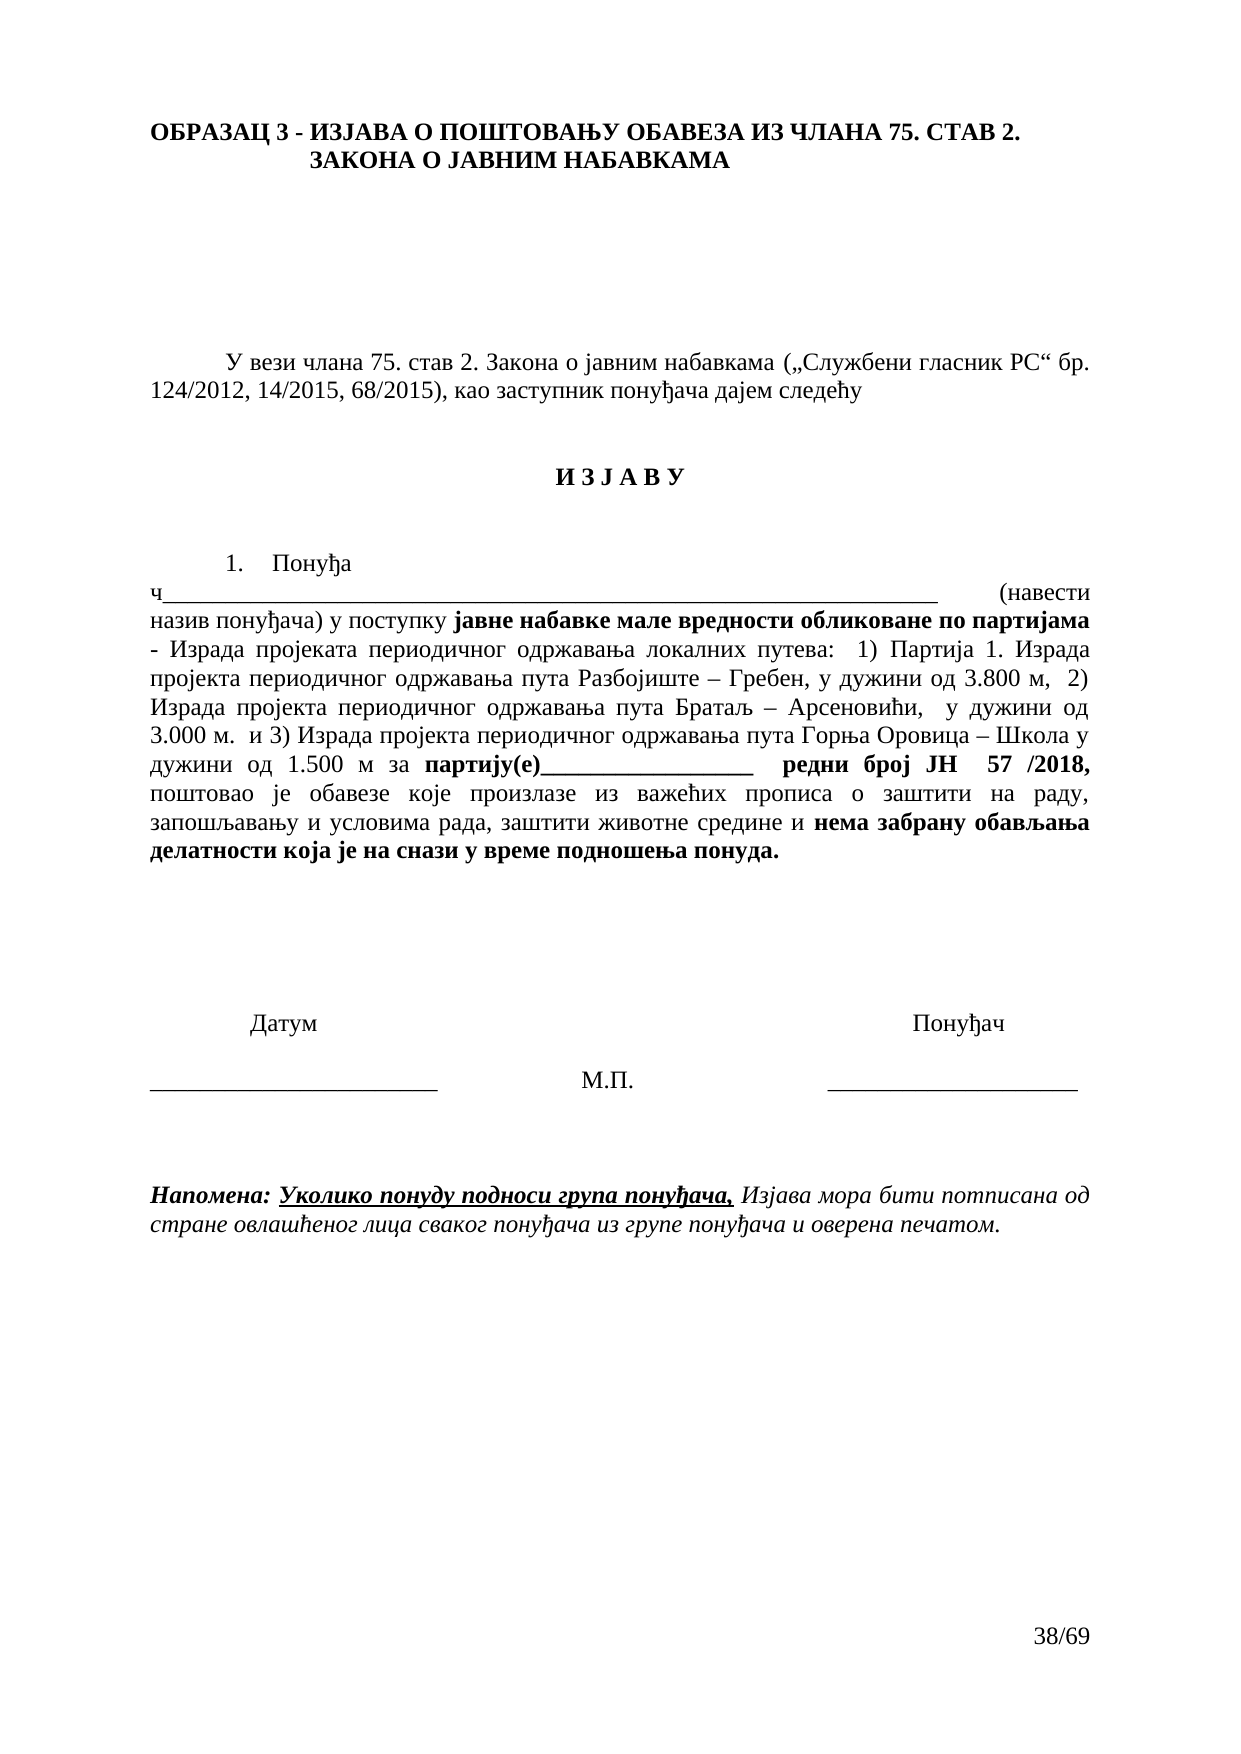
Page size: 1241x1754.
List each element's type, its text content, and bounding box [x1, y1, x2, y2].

text И З Ј А В У [150, 462, 1090, 490]
text У вези члана 75. став 2. Закона о јавним набавкама („Службени гласник РС“ бр. 124/2012, 14/2015, 68/2015), као заступник понуђача дајем следећу [150, 347, 1090, 404]
text Напомена: Уколико понуду подноси група понуђача, Изјава мора бити потписана од стране овлашћеног лица сваког понуђача из групе понуђача и оверена печатом. [150, 1180, 1090, 1238]
text ОБРАЗАЦ 3 - ИЗЈАВА О ПОШТОВАЊУ ОБАВЕЗА ИЗ ЧЛАНА 75. СТАВ 2. ЗАКОНА О ЈАВНИМ НАБАВКАМА [150, 117, 1090, 174]
list Понуђач______________________________________________________________ (навести назив понуђача) у поступку јавне набавке мале вредности обликоване по партијама - Израда пројеката периодичног одржавања локалних путева: 1) Партија 1. Израда пројекта периодичног одржавања пута Разбојиште – Гребен, у дужини од 3.800 м, 2) Израда пројекта периодичног одржавања пута Братаљ – Арсеновићи, у дужини од 3.000 м. и 3) Израда пројекта периодичног одржавања пута Горња Оровица – Школа у дужини од 1.500 м за партију(е)_________________ редни број ЈН 57 /2018, поштовао је обавезе које произлазе из важећих прописа о заштити на раду, запошљавању и условима рада, заштити животне средине и нема забрану обављања делатности која је на снази у време подношења понуда. [150, 548, 1090, 864]
text _______________________ М.П. ____________________ [150, 1065, 1090, 1094]
text Датум Понуђач [187, 1008, 1090, 1037]
